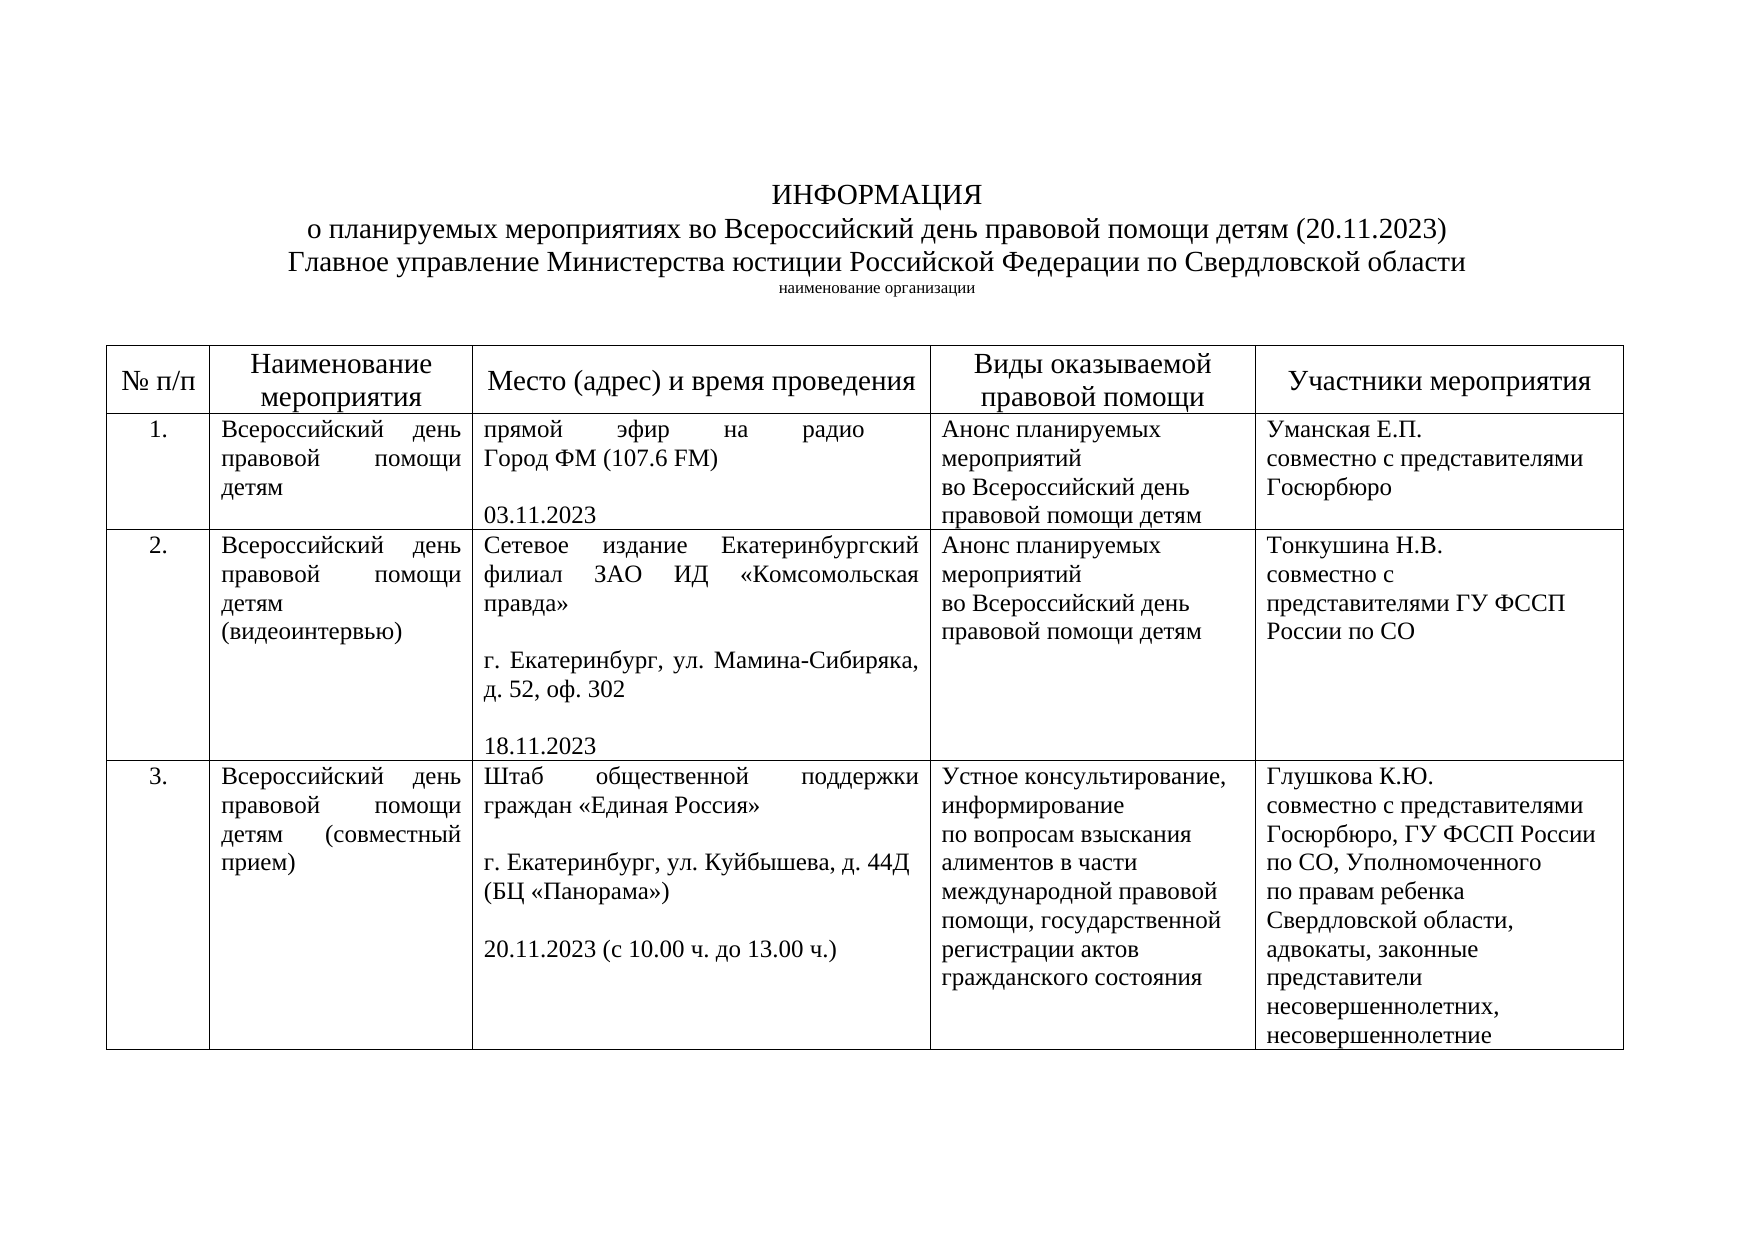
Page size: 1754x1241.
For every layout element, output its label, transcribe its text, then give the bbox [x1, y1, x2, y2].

table_header Виды оказываемой правовой помощи [931, 346, 1255, 413]
table_cell Тонкушина Н.В. совместно с представителями ГУ ФССП России по СО [1256, 530, 1623, 760]
text наименование организации [118, 278, 1636, 311]
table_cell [210, 761, 472, 1049]
text о планируемых мероприятиях во Всероссийский день правовой помощи детям (20.11.2023) [118, 211, 1636, 244]
table_cell прямой эфир на радио Город ФМ (107.6 FM) 03.11.2023 [473, 414, 930, 529]
text ИНФОРМАЦИЯ [118, 177, 1636, 211]
table_header № п/п [107, 346, 209, 413]
table_cell Сетевое издание Екатеринбургский филиал ЗАО ИД «Комсомольская правда» г. Екатеринбург, ул. Мамина-Сибиряка, д. 52, оф. 302 18.11.2023 [473, 530, 930, 760]
table_cell 3. [107, 761, 209, 1049]
table_cell Глушкова К.Ю. совместно с представителями Госюрбюро, ГУ ФССП России по СО, Уполномоченного по правам ребенка Свердловской области, адвокаты, законные представители несовершеннолетних, несовершеннолетние [1256, 761, 1623, 1049]
table_cell Устное консультирование, информирование по вопросам взыскания алиментов в части международной правовой помощи, государственной регистрации актов гражданского состояния [931, 761, 1255, 1049]
table_cell Анонс планируемых мероприятий во Всероссийский день правовой помощи детям [931, 414, 1255, 529]
table_cell 1. [107, 414, 209, 529]
table_cell 2. [107, 530, 209, 760]
table_cell Всероссийский день правовой помощи детям [210, 414, 472, 529]
table_cell Всероссийский день правовой помощи детям (видеоинтервью) [210, 530, 472, 760]
table_header Место (адрес) и время проведения [473, 346, 930, 413]
text Главное управление Министерства юстиции Российской Федерации по Свердловской области [118, 244, 1636, 278]
table_header Участники мероприятия [1256, 346, 1623, 413]
table_cell Уманская Е.П. совместно с представителями Госюрбюро [1256, 414, 1623, 529]
table_cell Анонс планируемых мероприятий во Всероссийский день правовой помощи детям [931, 530, 1255, 760]
table_cell Штаб общественной поддержки граждан «Единая Россия» г. Екатеринбург, ул. Куйбышева, д. 44Д (БЦ «Панорама») 20.11.2023 (с 10.00 ч. до 13.00 ч.) [473, 761, 930, 1049]
table_header Наименование мероприятия [210, 346, 472, 413]
